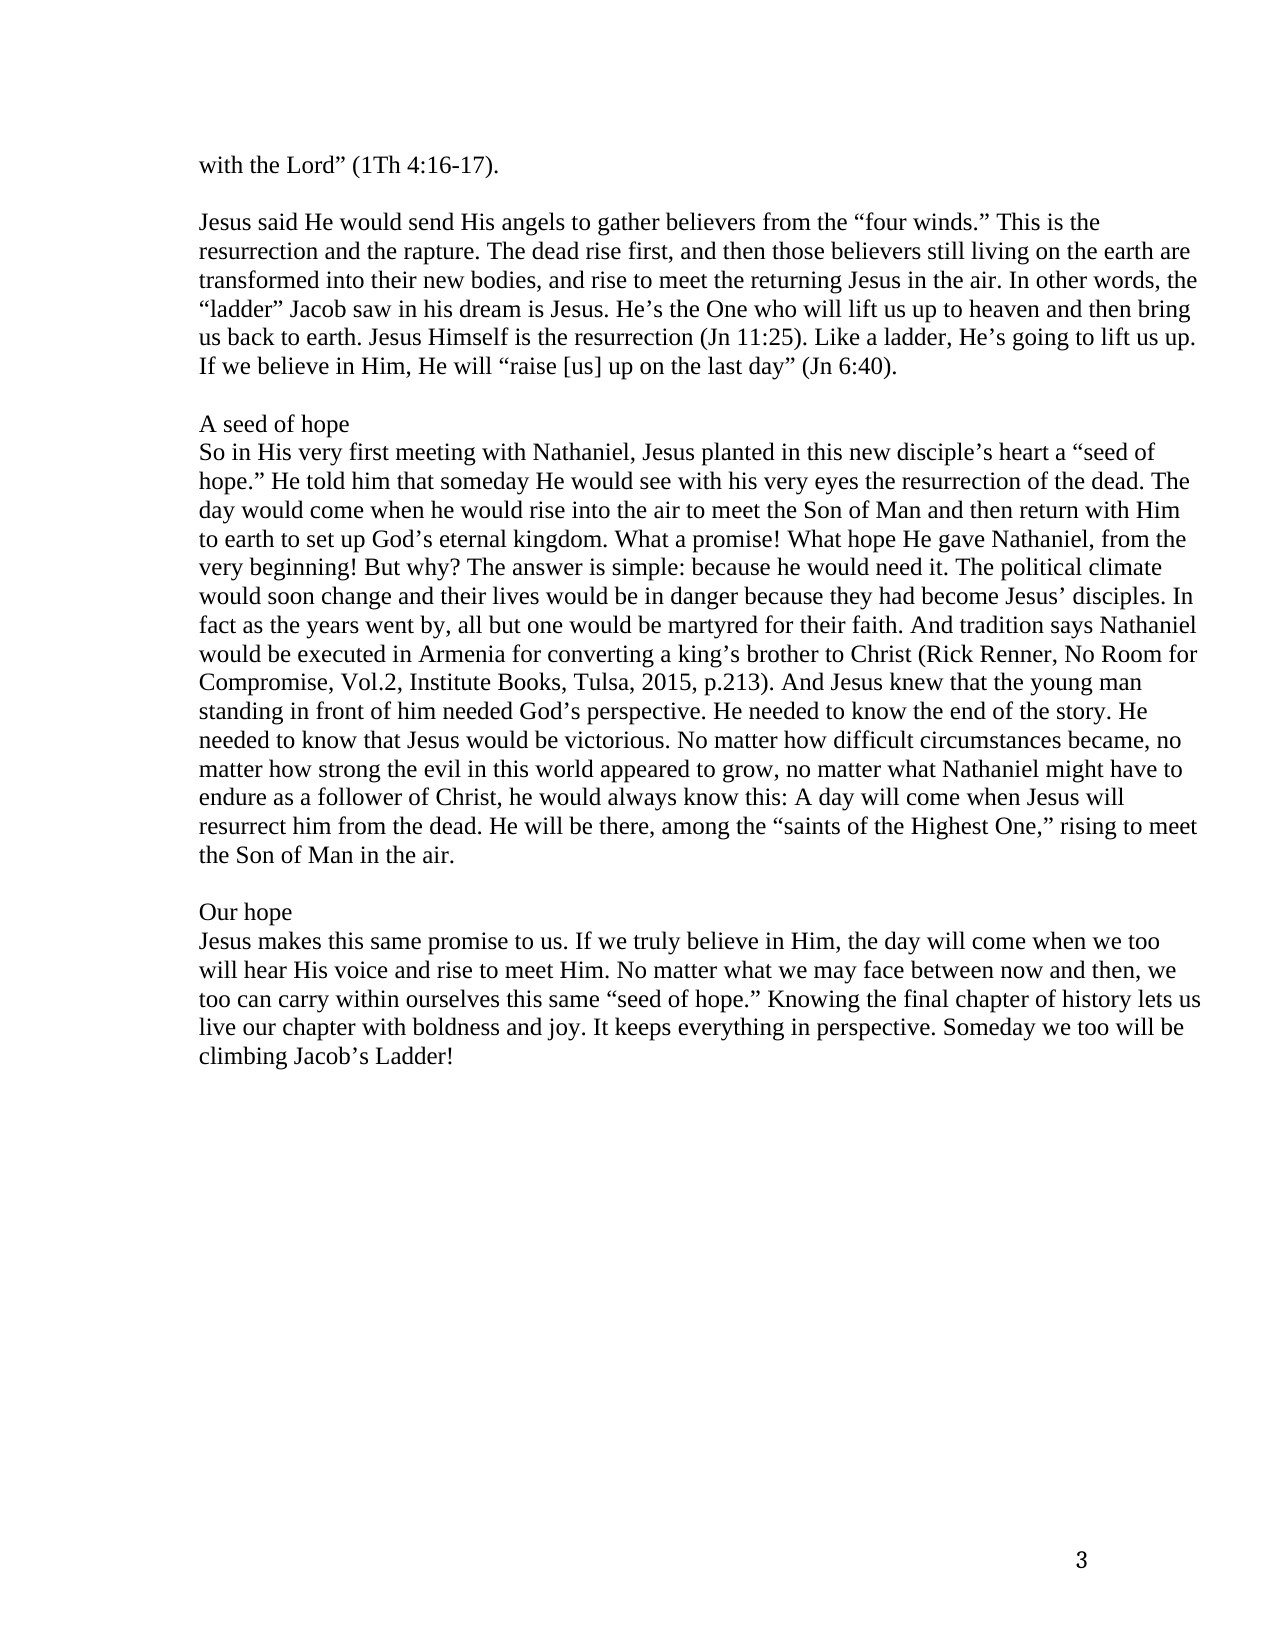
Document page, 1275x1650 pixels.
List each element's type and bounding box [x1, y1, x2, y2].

table_cell [188, 150, 1212, 1099]
